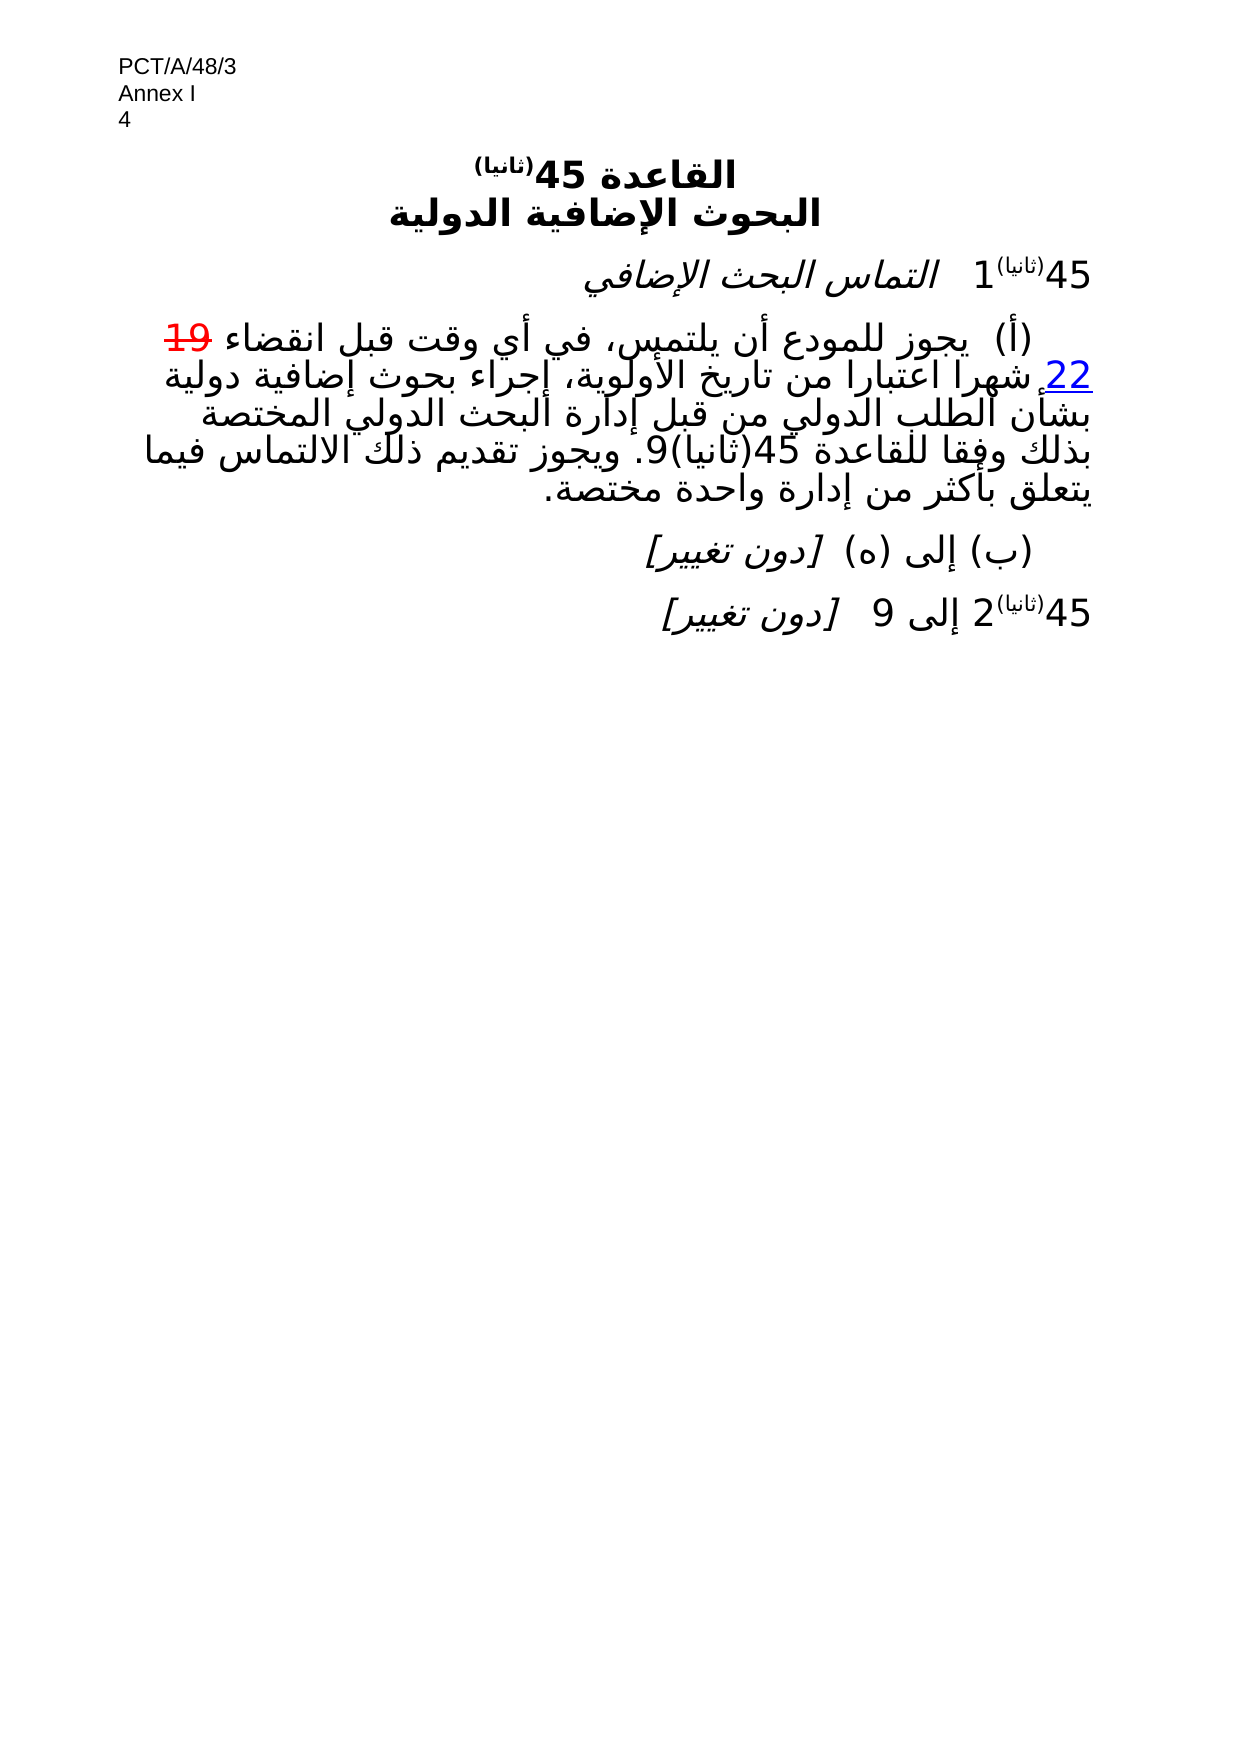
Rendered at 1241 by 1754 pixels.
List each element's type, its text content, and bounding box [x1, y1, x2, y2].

text (أ) يجوز للمودع أن يلتمس، في أي وقت قبل انقضاء 19 22 شهرا اعتبارا من تاريخ الأولوية، إجراء بحوث إضافية دولية بشأن الطلب الدولي من قبل إدارة البحث الدولي المختصة بذلك وفقا للقاعدة 45(ثانيا)9. ويجوز تقديم ذلك الالتماس فيما يتعلق بأكثر من إدارة واحدة مختصة. [118, 321, 1092, 508]
text القاعدة 45(ثانيا) البحوث الإضافية الدولية [118, 158, 1092, 233]
text 45(ثانيا)1 التماس البحث الإضافي [118, 258, 1092, 296]
text (ب) إلى (ه) [دون تغيير] [118, 533, 1092, 571]
text 45(ثانيا)2 إلى 9 [دون تغيير] [118, 596, 1092, 633]
